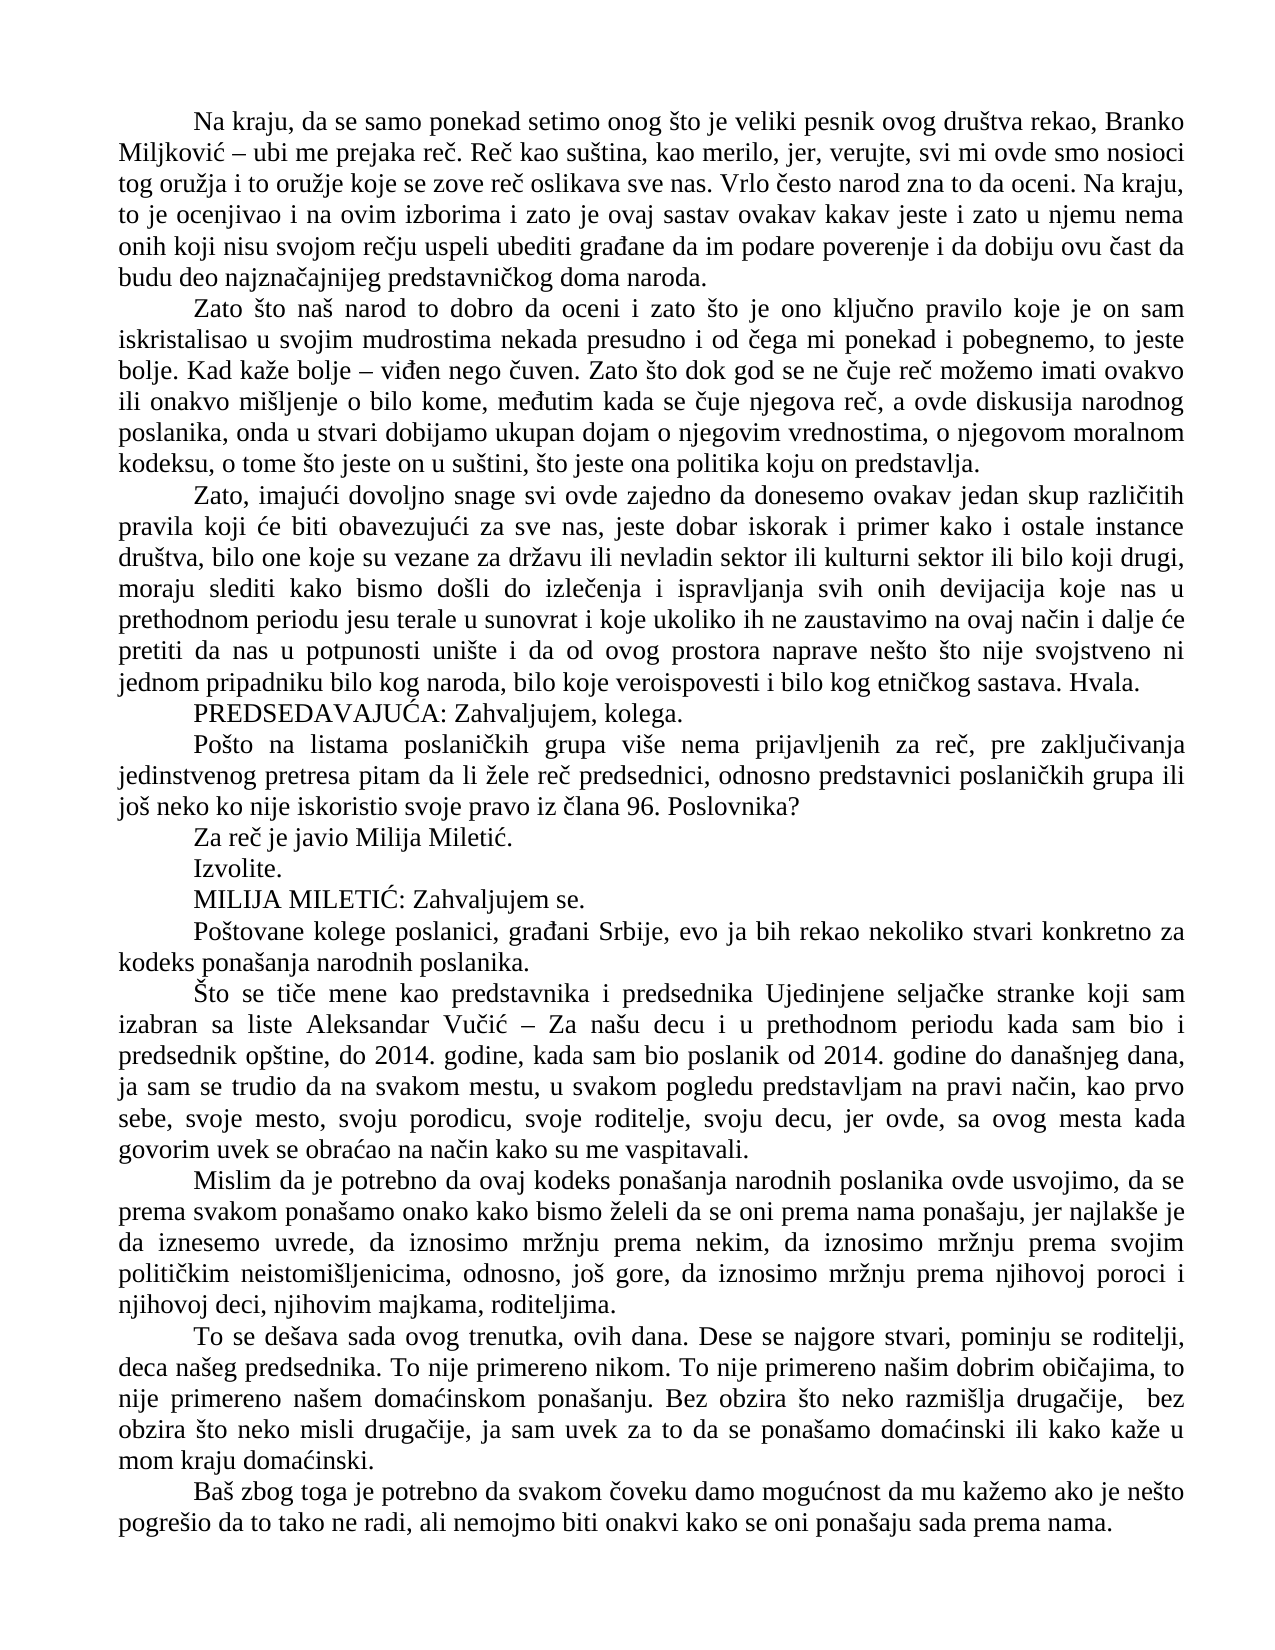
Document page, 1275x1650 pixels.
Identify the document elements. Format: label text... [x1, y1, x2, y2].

text To se dešava sada ovog trenutka, ovih dana. Dese se najgore stvari, pominju se roditelji, deca našeg predsednika. To nije primereno nikom. To nije primereno našim dobrim običajima, to nije primereno našem domaćinskom ponašanju. Bez obzira što neko razmišlja drugačije, bez obzira što neko misli drugačije, ja sam uvek za to da se ponašamo domaćinski ili kako kaže u mom kraju domaćinski. [118, 1320, 1186, 1475]
text Baš zbog toga je potrebno da svakom čoveku damo mogućnost da mu kažemo ako je nešto pogrešio da to tako ne radi, ali nemojmo biti onakvi kako se oni ponašaju sada prema nama. [118, 1475, 1186, 1538]
text Mislim da je potrebno da ovaj kodeks ponašanja narodnih poslanika ovde usvojimo, da se prema svakom ponašamo onako kako bismo želeli da se oni prema nama ponašaju, jer najlakše je da iznesemo uvrede, da iznosimo mržnju prema nekim, da iznosimo mržnju prema svojim političkim neistomišljenicima, odnosno, još gore, da iznosimo mržnju prema njihovoj poroci i njihovoj deci, njihovim majkama, roditeljima. [118, 1164, 1186, 1320]
text Za reč je javio Milija Miletić. [118, 821, 1186, 852]
text Zato, imajući dovoljno snage svi ovde zajedno da donesemo ovakav jedan skup različitih pravila koji će biti obavezujući za sve nas, jeste dobar iskorak i primer kako i ostale instance društva, bilo one koje su vezane za državu ili nevladin sektor ili kulturni sektor ili bilo koji drugi, moraju slediti kako bismo došli do izlečenja i ispravljanja svih onih devijacija koje nas u prethodnom periodu jesu terale u sunovrat i koje ukoliko ih ne zaustavimo na ovaj način i dalje će pretiti da nas u potpunosti unište i da od ovog prostora naprave nešto što nije svojstveno ni jednom pripadniku bilo kog naroda, bilo koje veroispovesti i bilo kog etničkog sastava. Hvala. [118, 479, 1186, 697]
text Što se tiče mene kao predstavnika i predsednika Ujedinjene seljačke stranke koji sam izabran sa liste Aleksandar Vučić – Za našu decu i u prethodnom periodu kada sam bio i predsednik opštine, do 2014. godine, kada sam bio poslanik od 2014. godine do današnjeg dana, ja sam se trudio da na svakom mestu, u svakom pogledu predstavljam na pravi način, kao prvo sebe, svoje mesto, svoju porodicu, svoje roditelje, svoju decu, jer ovde, sa ovog mesta kada govorim uvek se obraćao na način kako su me vaspitavali. [118, 977, 1186, 1164]
text Pošto na listama poslaničkih grupa više nema prijavljenih za reč, pre zaključivanja jedinstvenog pretresa pitam da li žele reč predsednici, odnosno predstavnici poslaničkih grupa ili još neko ko nije iskoristio svoje pravo iz člana 96. Poslovnika? [118, 728, 1186, 821]
text PREDSEDAVAJUĆA: Zahvaljujem, kolega. [118, 697, 1186, 728]
text Na kraju, da se samo ponekad setimo onog što je veliki pesnik ovog društva rekao, Branko Miljković – ubi me prejaka reč. Reč kao suština, kao merilo, jer, verujte, svi mi ovde smo nosioci tog oružja i to oružje koje se zove reč oslikava sve nas. Vrlo često narod zna to da oceni. Na kraju, to je ocenjivao i na ovim izborima i zato je ovaj sastav ovakav kakav jeste i zato u njemu nema onih koji nisu svojom rečju uspeli ubediti građane da im podare poverenje i da dobiju ovu čast da budu deo najznačajnijeg predstavničkog doma naroda. [118, 105, 1186, 292]
text Zato što naš narod to dobro da oceni i zato što je ono ključno pravilo koje je on sam iskristalisao u svojim mudrostima nekada presudno i od čega mi ponekad i pobegnemo, to jeste bolje. Kad kaže bolje – viđen nego čuven. Zato što dok god se ne čuje reč možemo imati ovakvo ili onakvo mišljenje o bilo kome, međutim kada se čuje njegova reč, a ovde diskusija narodnog poslanika, onda u stvari dobijamo ukupan dojam o njegovim vrednostima, o njegovom moralnom kodeksu, o tome što jeste on u suštini, što jeste ona politika koju on predstavlja. [118, 292, 1186, 479]
text Izvolite. [118, 852, 1186, 884]
text Poštovane kolege poslanici, građani Srbije, evo ja bih rekao nekoliko stvari konkretno za kodeks ponašanja narodnih poslanika. [118, 915, 1186, 977]
text MILIJA MILETIĆ: Zahvaljujem se. [118, 884, 1186, 915]
